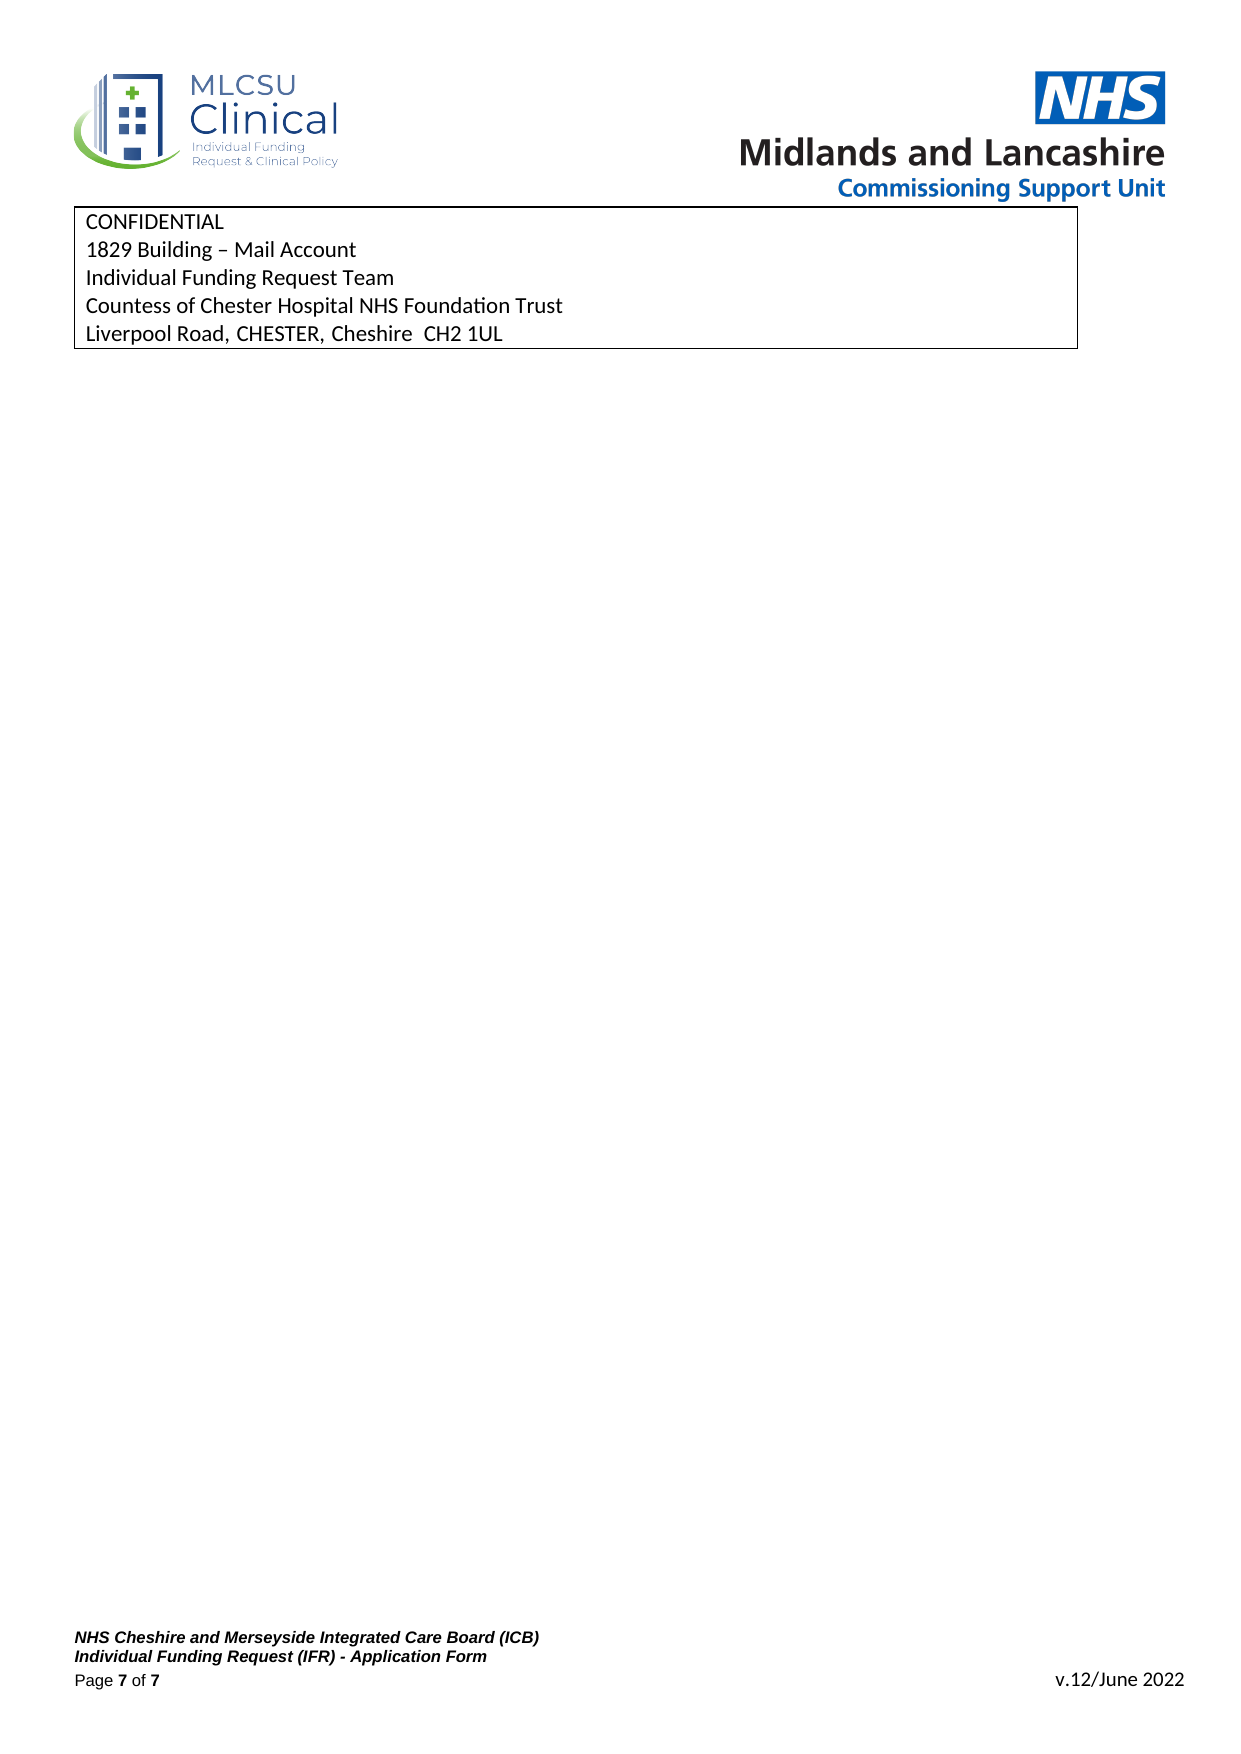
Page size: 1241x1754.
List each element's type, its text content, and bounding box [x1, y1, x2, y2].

picture [739, 71, 1167, 203]
picture [73, 74, 340, 173]
